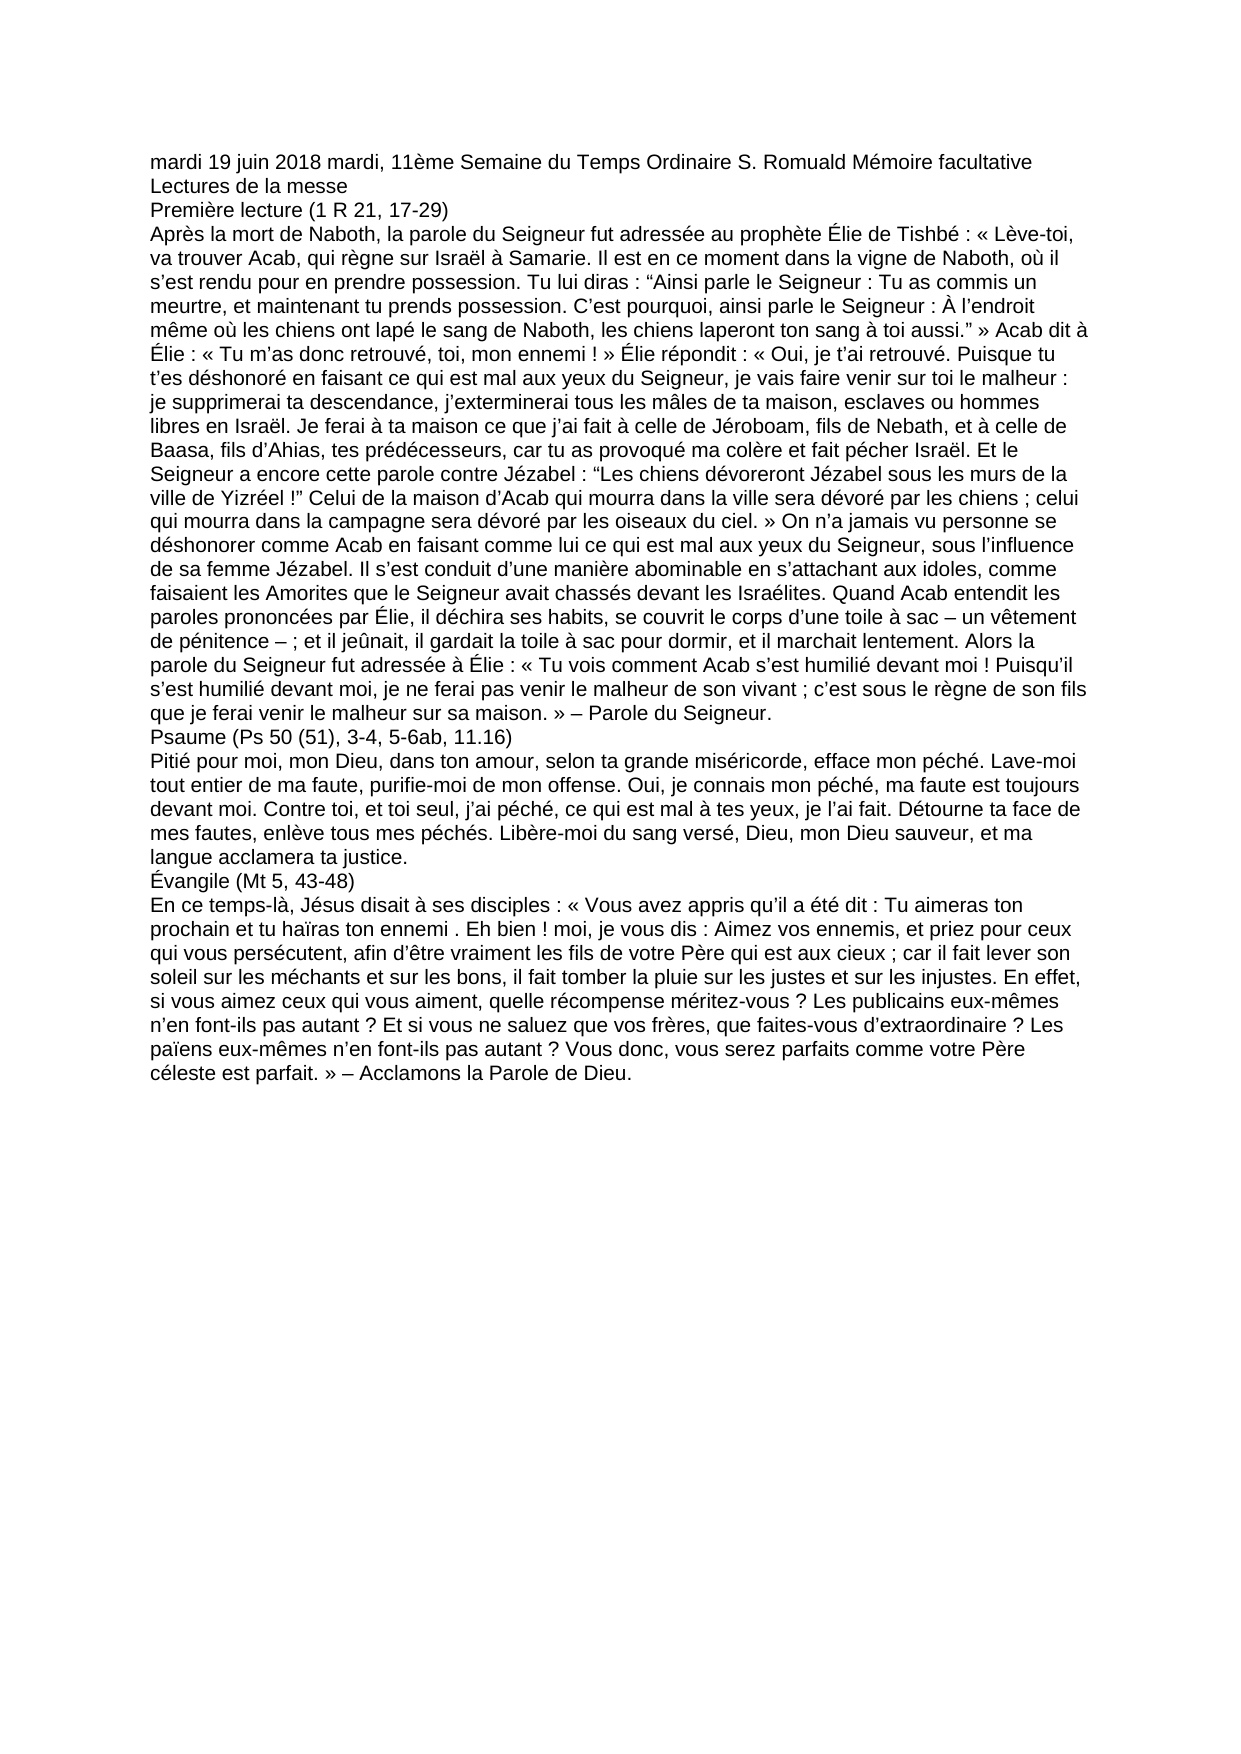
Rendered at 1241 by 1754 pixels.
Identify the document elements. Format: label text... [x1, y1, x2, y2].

text Après la mort de Naboth, la parole du Seigneur fut adressée au prophète Élie de Tishbé : « Lève-toi, va trouver Acab, qui règne sur Israël à Samarie. Il est en ce moment dans la vigne de Naboth, où il s’est rendu pour en prendre possession. Tu lui diras : “Ainsi parle le Seigneur : Tu as commis un meurtre, et maintenant tu prends possession. C’est pourquoi, ainsi parle le Seigneur : À l’endroit même où les chiens ont lapé le sang de Naboth, les chiens laperont ton sang à toi aussi.” » Acab dit à Élie : « Tu m’as donc retrouvé, toi, mon ennemi ! » Élie répondit : « Oui, je t’ai retrouvé. Puisque tu t’es déshonoré en faisant ce qui est mal aux yeux du Seigneur, je vais faire venir sur toi le malheur : je supprimerai ta descendance, j’exterminerai tous les mâles de ta maison, esclaves ou hommes libres en Israël. Je ferai à ta maison ce que j’ai fait à celle de Jéroboam, fils de Nebath, et à celle de Baasa, fils d’Ahias, tes prédécesseurs, car tu as provoqué ma colère et fait pécher Israël. Et le Seigneur a encore cette parole contre Jézabel : “Les chiens dévoreront Jézabel sous les murs de la ville de Yizréel !” Celui de la maison d’Acab qui mourra dans la ville sera dévoré par les chiens ; celui qui mourra dans la campagne sera dévoré par les oiseaux du ciel. » On n’a jamais vu personne se déshonorer comme Acab en faisant comme lui ce qui est mal aux yeux du Seigneur, sous l’influence de sa femme Jézabel. Il s’est conduit d’une manière abominable en s’attachant aux idoles, comme faisaient les Amorites que le Seigneur avait chassés devant les Israélites. Quand Acab entendit les paroles prononcées par Élie, il déchira ses habits, se couvrit le corps d’une toile à sac – un vêtement de pénitence – ; et il jeûnait, il gardait la toile à sac pour dormir, et il marchait lentement. Alors la parole du Seigneur fut adressée à Élie : « Tu vois comment Acab s’est humilié devant moi ! Puisqu’il s’est humilié devant moi, je ne ferai pas venir le malheur de son vivant ; c’est sous le règne de son fils que je ferai venir le malheur sur sa maison. » – Parole du Seigneur. [150, 222, 1090, 725]
text En ce temps-là, Jésus disait à ses disciples : « Vous avez appris qu’il a été dit : Tu aimeras ton prochain et tu haïras ton ennemi . Eh bien ! moi, je vous dis : Aimez vos ennemis, et priez pour ceux qui vous persécutent, afin d’être vraiment les fils de votre Père qui est aux cieux ; car il fait lever son soleil sur les méchants et sur les bons, il fait tomber la pluie sur les justes et sur les injustes. En effet, si vous aimez ceux qui vous aiment, quelle récompense méritez-vous ? Les publicains eux-mêmes n’en font-ils pas autant ? Et si vous ne saluez que vos frères, que faites-vous d’extraordinaire ? Les païens eux-mêmes n’en font-ils pas autant ? Vous donc, vous serez parfaits comme votre Père céleste est parfait. » – Acclamons la Parole de Dieu. [150, 893, 1090, 1084]
text Pitié pour moi, mon Dieu, dans ton amour, selon ta grande miséricorde, efface mon péché. Lave-moi tout entier de ma faute, purifie-moi de mon offense. Oui, je connais mon péché, ma faute est toujours devant moi. Contre toi, et toi seul, j’ai péché, ce qui est mal à tes yeux, je l’ai fait. Détourne ta face de mes fautes, enlève tous mes péchés. Libère-moi du sang versé, Dieu, mon Dieu sauveur, et ma langue acclamera ta justice. [150, 749, 1090, 869]
